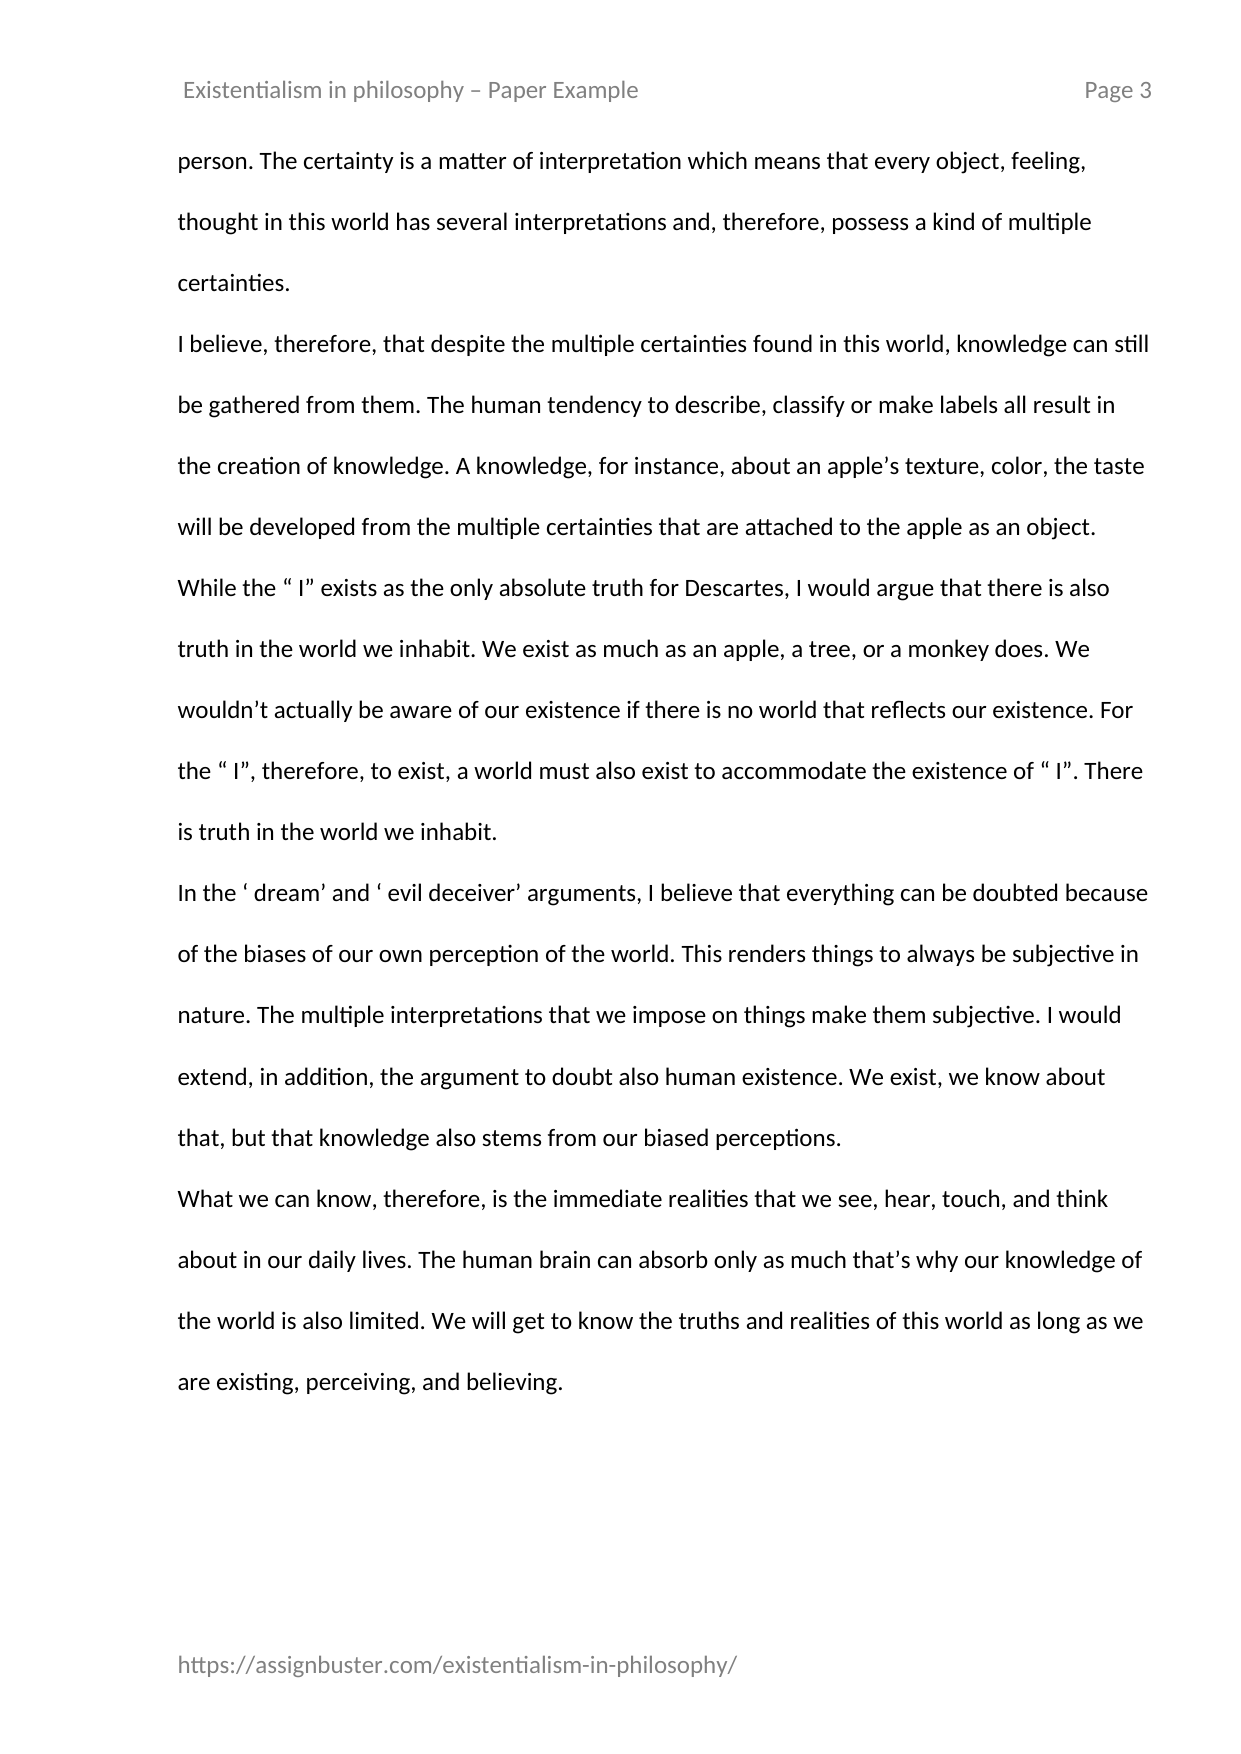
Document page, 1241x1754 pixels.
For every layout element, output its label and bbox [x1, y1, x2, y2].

text [177, 145, 1152, 1396]
